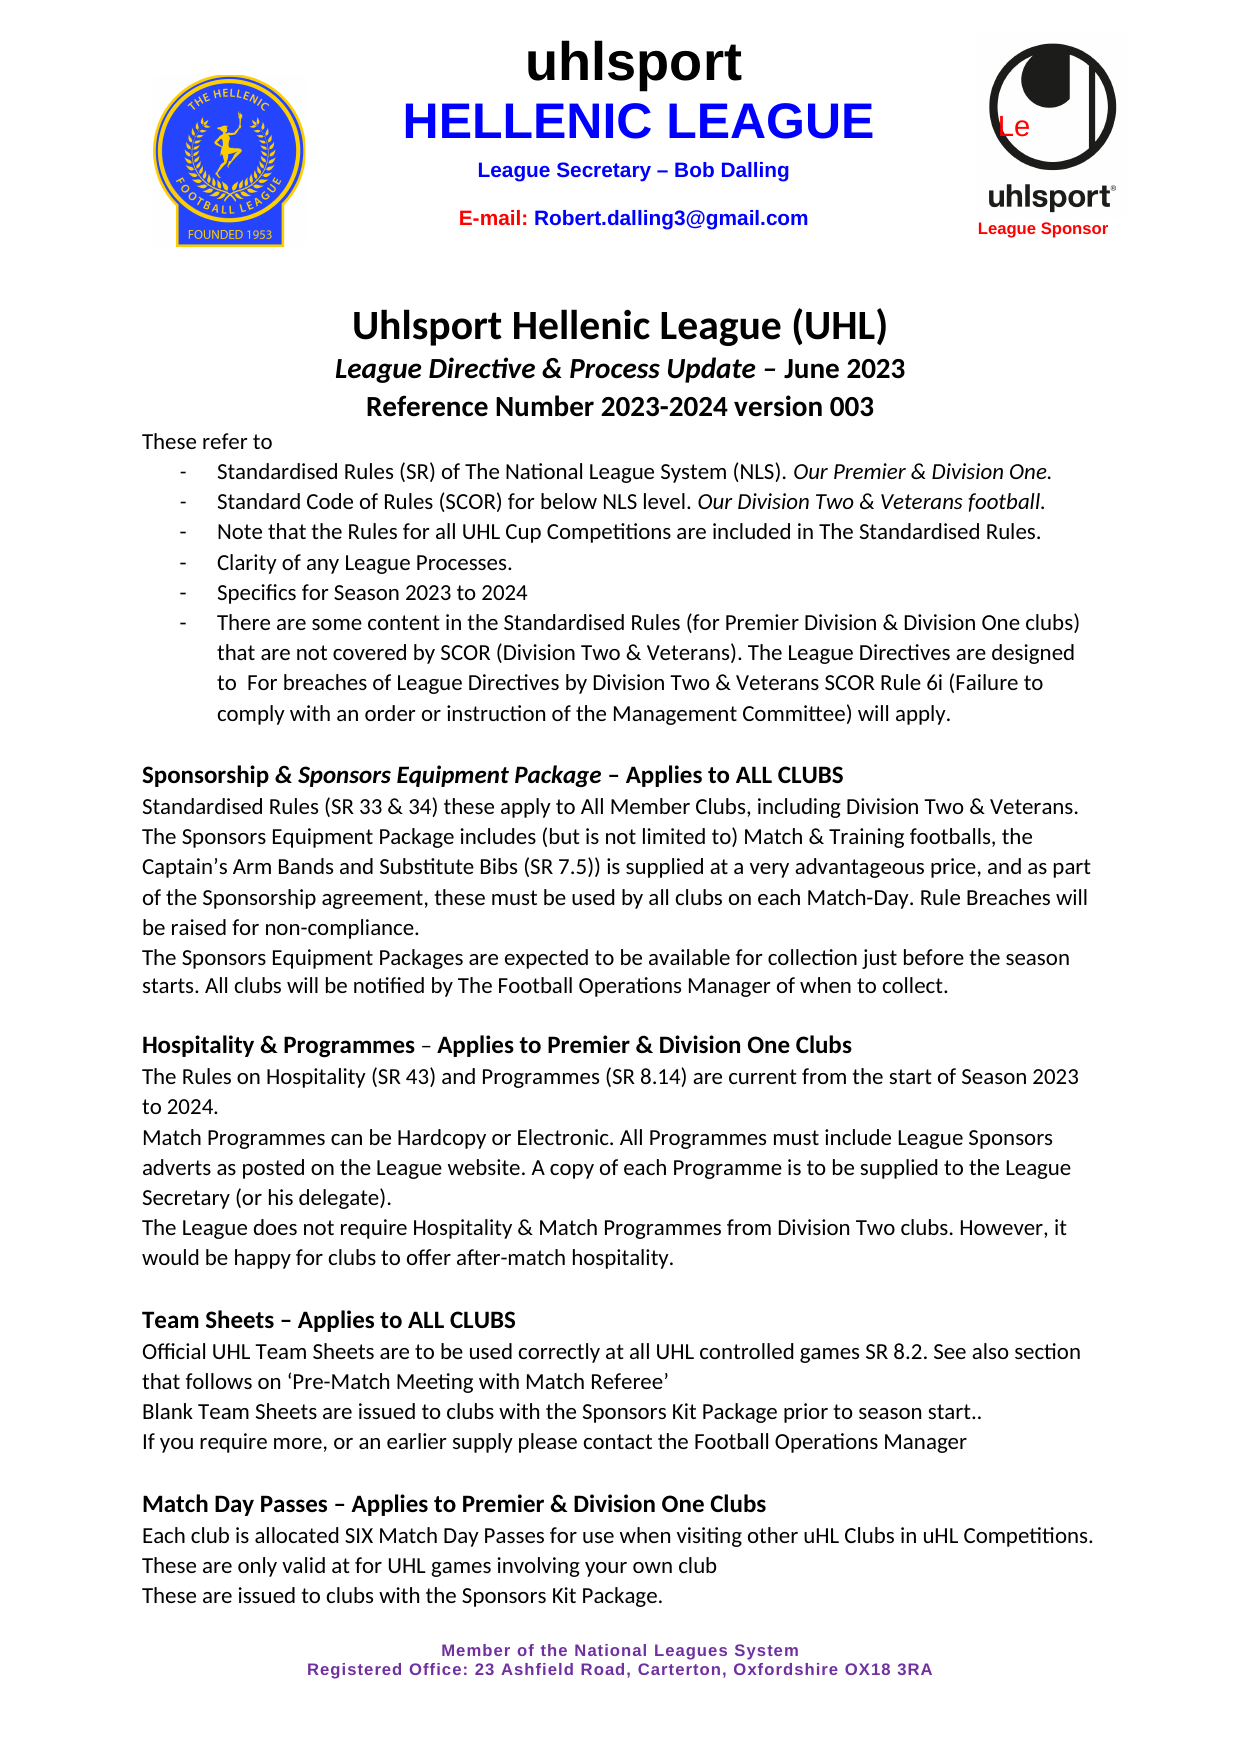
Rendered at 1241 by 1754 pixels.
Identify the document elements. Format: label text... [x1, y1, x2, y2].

text Match Programmes can be Hardcopy or Electronic. All Programmes must include League Sponsors adverts as posted on the League website. A copy of each Programme is to be supplied to the League Secretary (or his delegate). [142, 1123, 1098, 1211]
list Note that the Rules for all UHL Cup Competitions are included in The Standardised Rules. [179, 517, 1098, 546]
text The Sponsors Equipment Package includes (but is not limited to) Match & Training footballs, the Captain’s Arm Bands and Substitute Bibs (SR 7.5)) is supplied at a very advantageous price, and as part of the Sponsorship agreement, these must be used by all clubs on each Match-Day. Rule Breaches will be raised for non-compliance. [142, 822, 1098, 941]
text Each club is allocated SIX Match Day Passes for use when visiting other uHL Clubs in uHL Competitions. These are only valid at for UHL games involving your own club [142, 1521, 1098, 1579]
text League Directive & Process Update – June 2023 [142, 350, 1098, 386]
text Match Day Passes – Applies to Premier & Division One Clubs [142, 1488, 1098, 1518]
text Uhlsport Hellenic League (UHL) [142, 299, 1098, 350]
list There are some content in the Standardised Rules (for Premier Division & Division One clubs) that are not covered by SCOR (Division Two & Veterans). The League Directives are designed to For breaches of League Directives by Division Two & Veterans SCOR Rule 6i (Failure to comply with an order or instruction of the Management Committee) will apply. [179, 608, 1098, 727]
text Sponsorship & Sponsors Equipment Package – Applies to ALL CLUBS [142, 759, 1098, 790]
text These refer to [142, 427, 1098, 455]
text Standardised Rules (SR 33 & 34) these apply to All Member Clubs, including Division Two & Veterans. [142, 792, 1098, 820]
text The League does not require Hospitality & Match Programmes from Division Two clubs. However, it would be happy for clubs to offer after-match hospitality. [142, 1213, 1098, 1272]
text These are issued to clubs with the Sponsors Kit Package. [142, 1581, 1098, 1609]
list Specifics for Season 2023 to 2024 [179, 578, 1098, 606]
list Clarity of any League Processes. [179, 548, 1098, 576]
list Standardised Rules (SR) of The National League System (NLS). Our Premier & Division One. [179, 457, 1098, 485]
text Blank Team Sheets are issued to clubs with the Sponsors Kit Package prior to season start.. [142, 1397, 1098, 1425]
picture [977, 32, 1126, 219]
list Standard Code of Rules (SCOR) for below NLS level. Our Division Two & Veterans football. [179, 487, 1098, 515]
picture [153, 75, 306, 247]
text The Rules on Hospitality (SR 43) and Programmes (SR 8.14) are current from the start of Season 2023 to 2024. [142, 1062, 1098, 1121]
text If you require more, or an earlier supply please contact the Football Operations Manager [142, 1427, 1098, 1456]
text Official UHL Team Sheets are to be used correctly at all UHL controlled games SR 8.2. See also section that follows on ‘Pre-Match Meeting with Match Referee’ [142, 1337, 1098, 1395]
text Hospitality & Programmes – Applies to Premier & Division One Clubs [142, 1029, 1098, 1060]
text The Sponsors Equipment Packages are expected to be available for collection just before the season starts. All clubs will be notified by The Football Operations Manager of when to collect. [142, 943, 1098, 999]
text Reference Number 2023-2024 version 003 [142, 388, 1098, 424]
text Team Sheets – Applies to ALL CLUBS [142, 1304, 1098, 1334]
